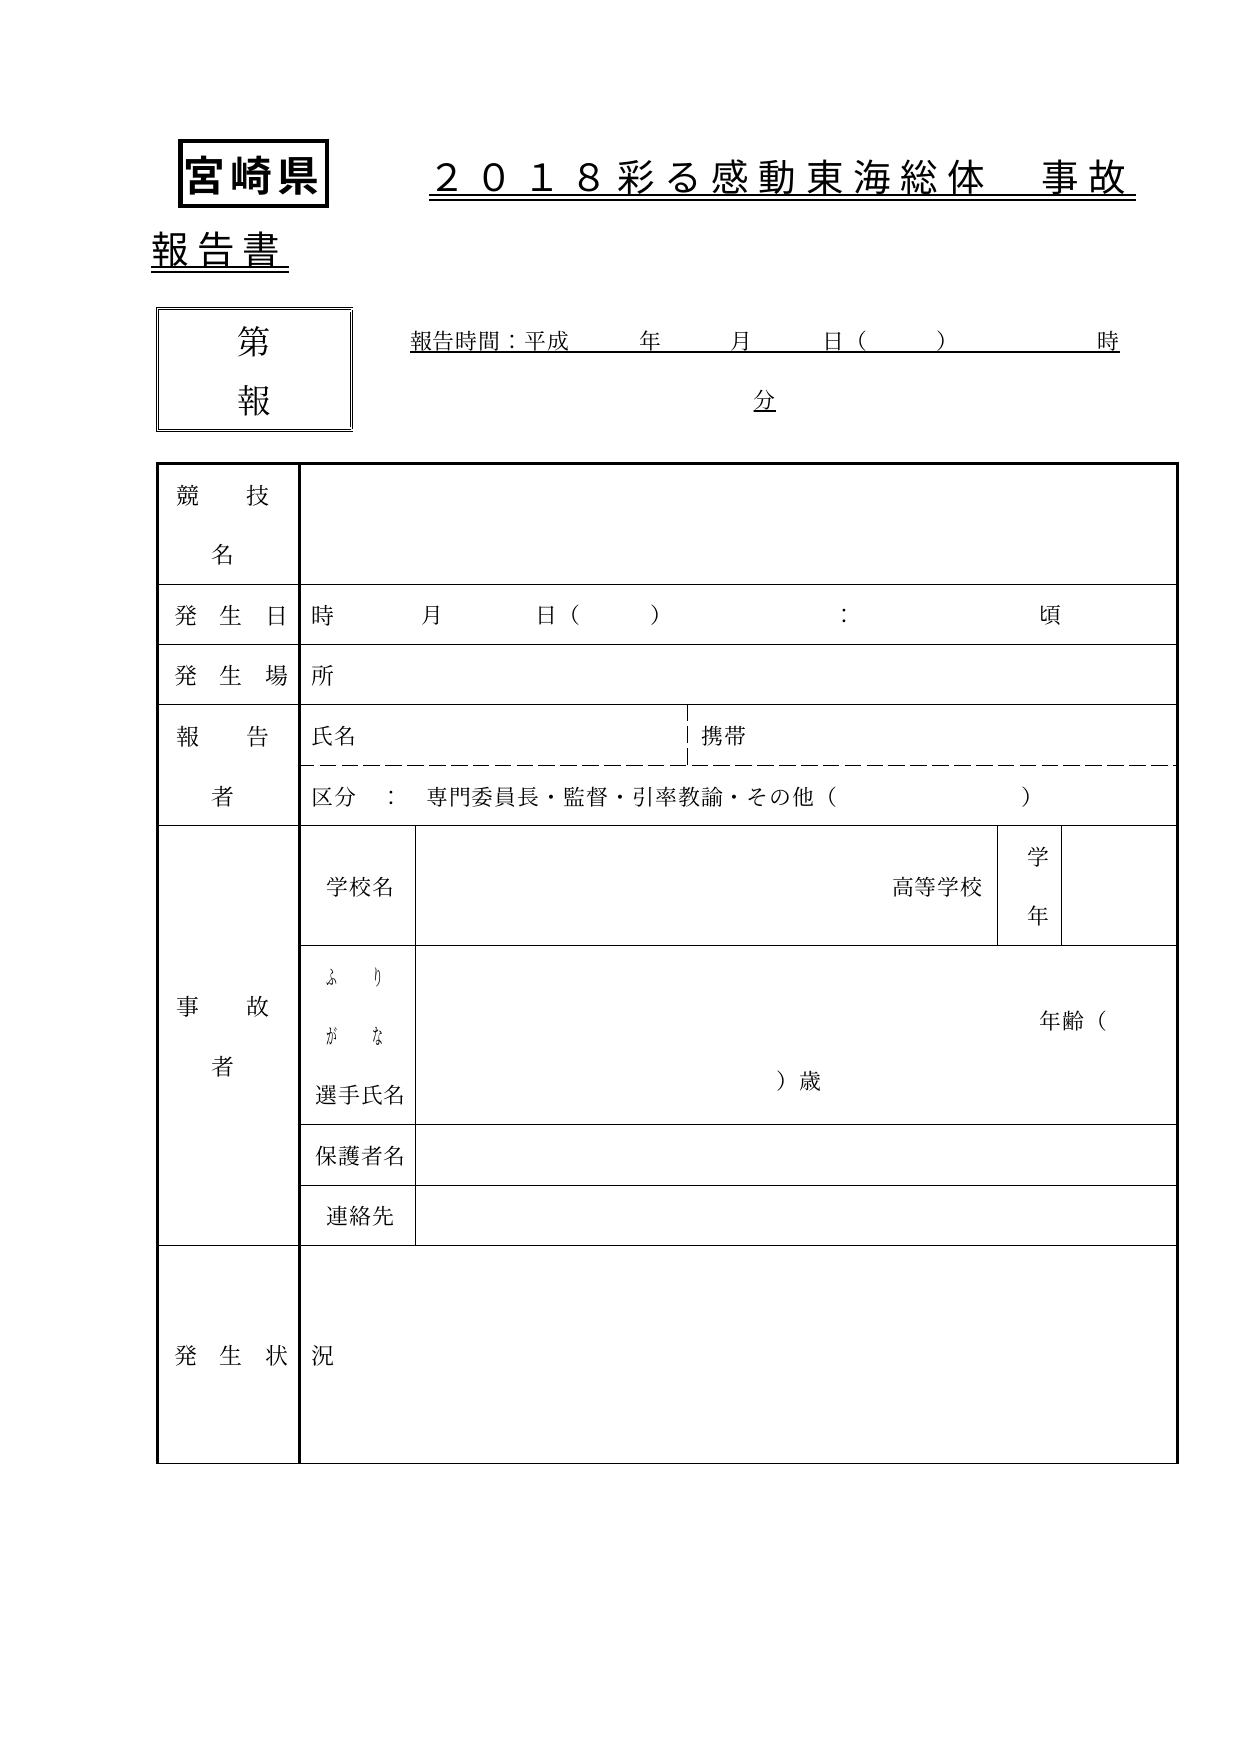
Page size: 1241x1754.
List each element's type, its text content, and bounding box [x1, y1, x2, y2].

table_cell [416, 1125, 1176, 1184]
table_cell 氏名 [301, 705, 687, 765]
table_header 競 技 名 [159, 465, 298, 583]
table_header 報告時間：平成 年 月 日（ ） 時 分 [351, 307, 1178, 429]
table_cell [301, 1246, 1176, 1463]
table_header [301, 465, 1176, 583]
table_cell 学年 [998, 826, 1061, 945]
table_cell 高等学校 [416, 826, 997, 945]
table_cell 事 故 者 [159, 826, 298, 1245]
table_cell 報 告 者 [159, 705, 298, 825]
table_cell [1062, 826, 1176, 945]
text 宮崎県 ２０１８彩る感動東海総体 事故報告書 [151, 129, 1136, 277]
table_cell 発生日時 [159, 585, 298, 644]
table_cell ふ り が な 選手氏名 [301, 946, 415, 1124]
table_cell 保護者名 [301, 1125, 415, 1184]
table_cell 年齢（ ）歳 [416, 946, 1176, 1124]
table_cell [301, 645, 1176, 704]
table_cell 携帯 [687, 705, 1176, 765]
table_cell 学校名 [301, 826, 415, 945]
table_cell [416, 1186, 1176, 1245]
table_cell 月 日（ ） ： 頃 [301, 585, 1176, 644]
table_cell 発生場所 [159, 645, 298, 704]
table_cell 発生状況 [159, 1246, 298, 1463]
table_cell 区分 ： 専門委員長・監督・引率教諭・その他（ ） [301, 765, 1176, 825]
table_header 第 報 [159, 310, 351, 429]
table_cell 連絡先 [301, 1186, 415, 1245]
